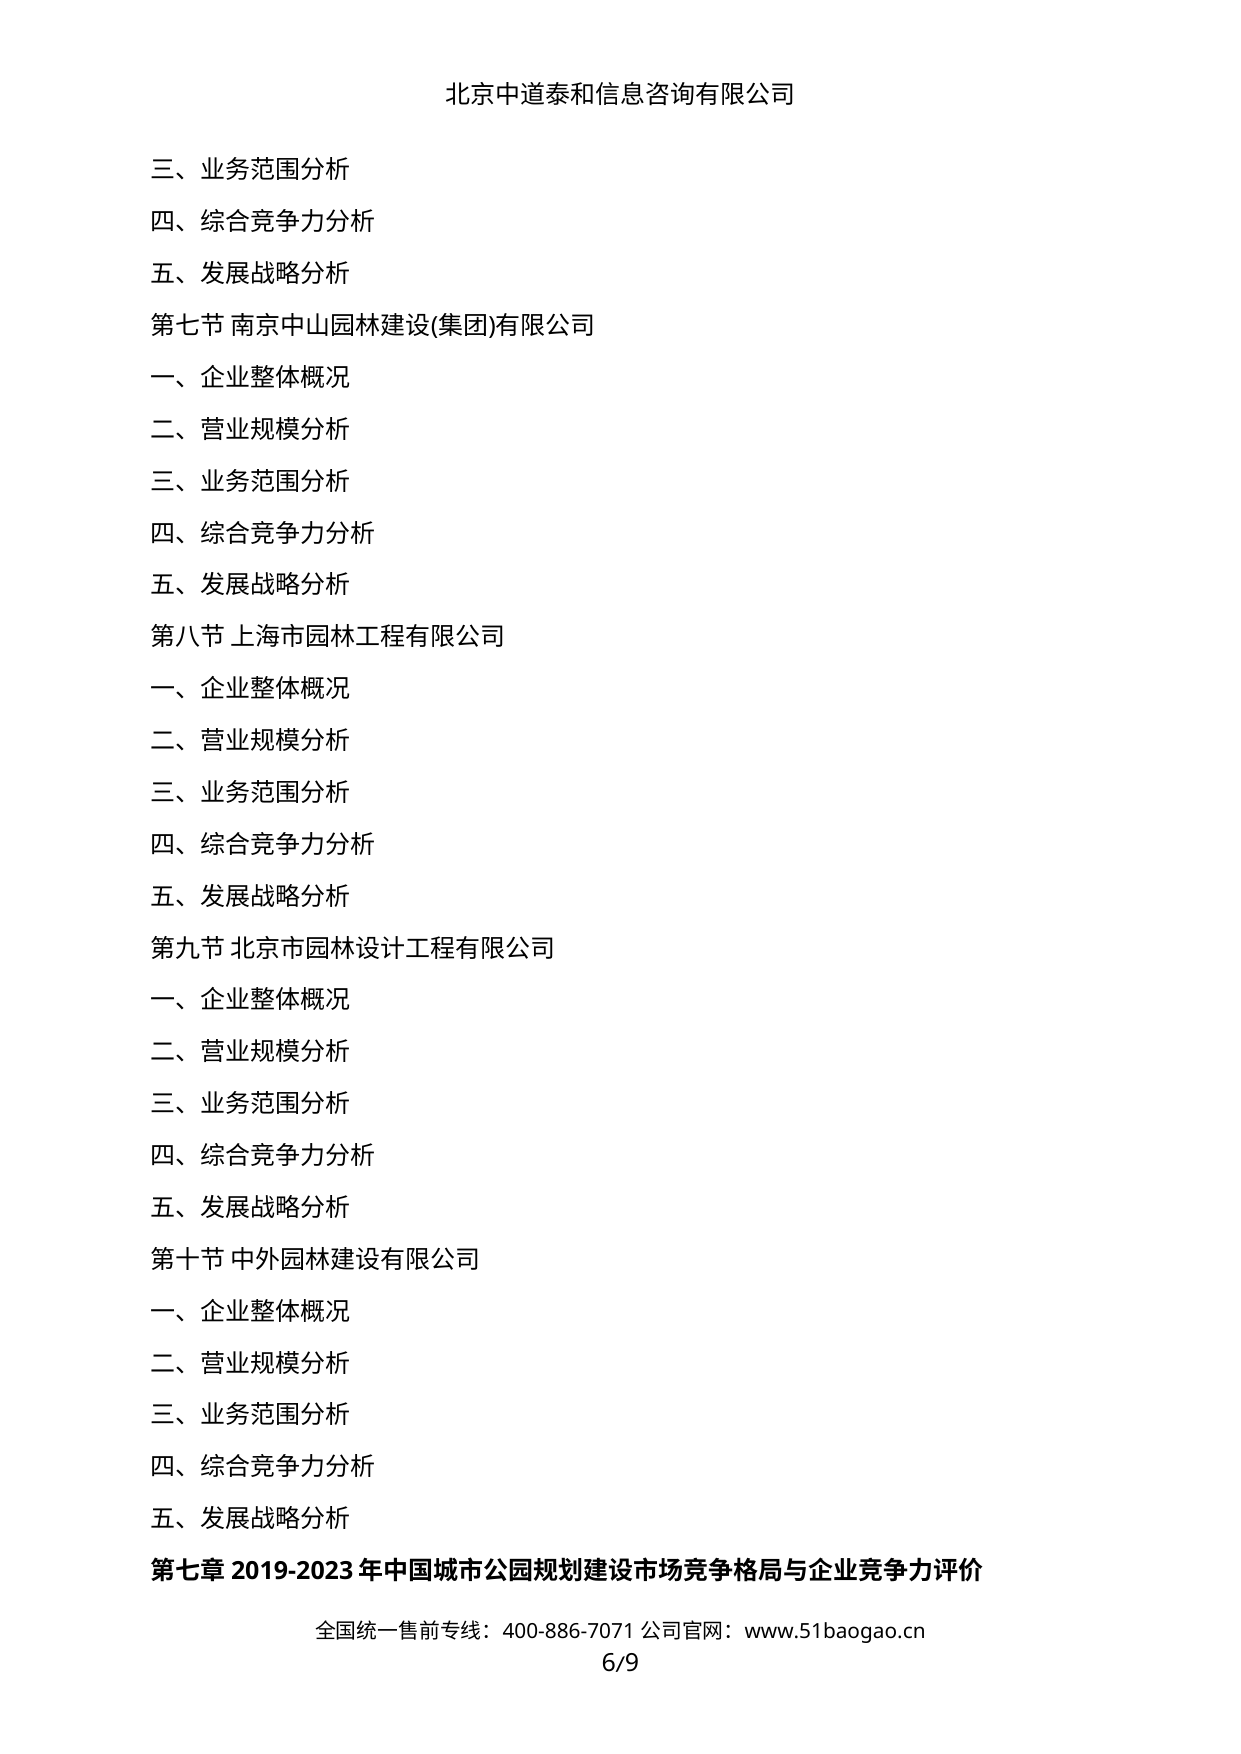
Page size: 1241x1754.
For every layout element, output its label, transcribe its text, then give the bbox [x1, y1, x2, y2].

text 四、综合竞争力分析 [150, 1447, 1090, 1483]
text 二、营业规模分析 [150, 409, 1090, 446]
text 一、企业整体概况 [150, 1291, 1090, 1327]
text 三、业务范围分析 [150, 772, 1090, 809]
text 五、发展战略分析 [150, 254, 1090, 290]
text 第八节 上海市园林工程有限公司 [150, 617, 1090, 653]
text 二、营业规模分析 [150, 1032, 1090, 1068]
text 第十节 中外园林建设有限公司 [150, 1239, 1090, 1276]
text 五、发展战略分析 [150, 876, 1090, 912]
text 三、业务范围分析 [150, 461, 1090, 497]
text 五、发展战略分析 [150, 1499, 1090, 1535]
text 第九节 北京市园林设计工程有限公司 [150, 928, 1090, 964]
text 一、企业整体概况 [150, 980, 1090, 1016]
text 三、业务范围分析 [150, 1395, 1090, 1431]
text 三、业务范围分析 [150, 1084, 1090, 1120]
text 第七章 2019-2023年中国城市公园规划建设市场竞争格局与企业竞争力评价 [150, 1551, 1090, 1587]
text 二、营业规模分析 [150, 1343, 1090, 1379]
text 二、营业规模分析 [150, 721, 1090, 757]
text 四、综合竞争力分析 [150, 1136, 1090, 1172]
text 四、综合竞争力分析 [150, 202, 1090, 238]
text 四、综合竞争力分析 [150, 824, 1090, 861]
text 一、企业整体概况 [150, 669, 1090, 705]
text 四、综合竞争力分析 [150, 513, 1090, 549]
text 三、业务范围分析 [150, 150, 1090, 186]
text 一、企业整体概况 [150, 357, 1090, 394]
text 五、发展战略分析 [150, 1187, 1090, 1224]
text 第七节 南京中山园林建设(集团)有限公司 [150, 306, 1090, 342]
text 五、发展战略分析 [150, 565, 1090, 601]
